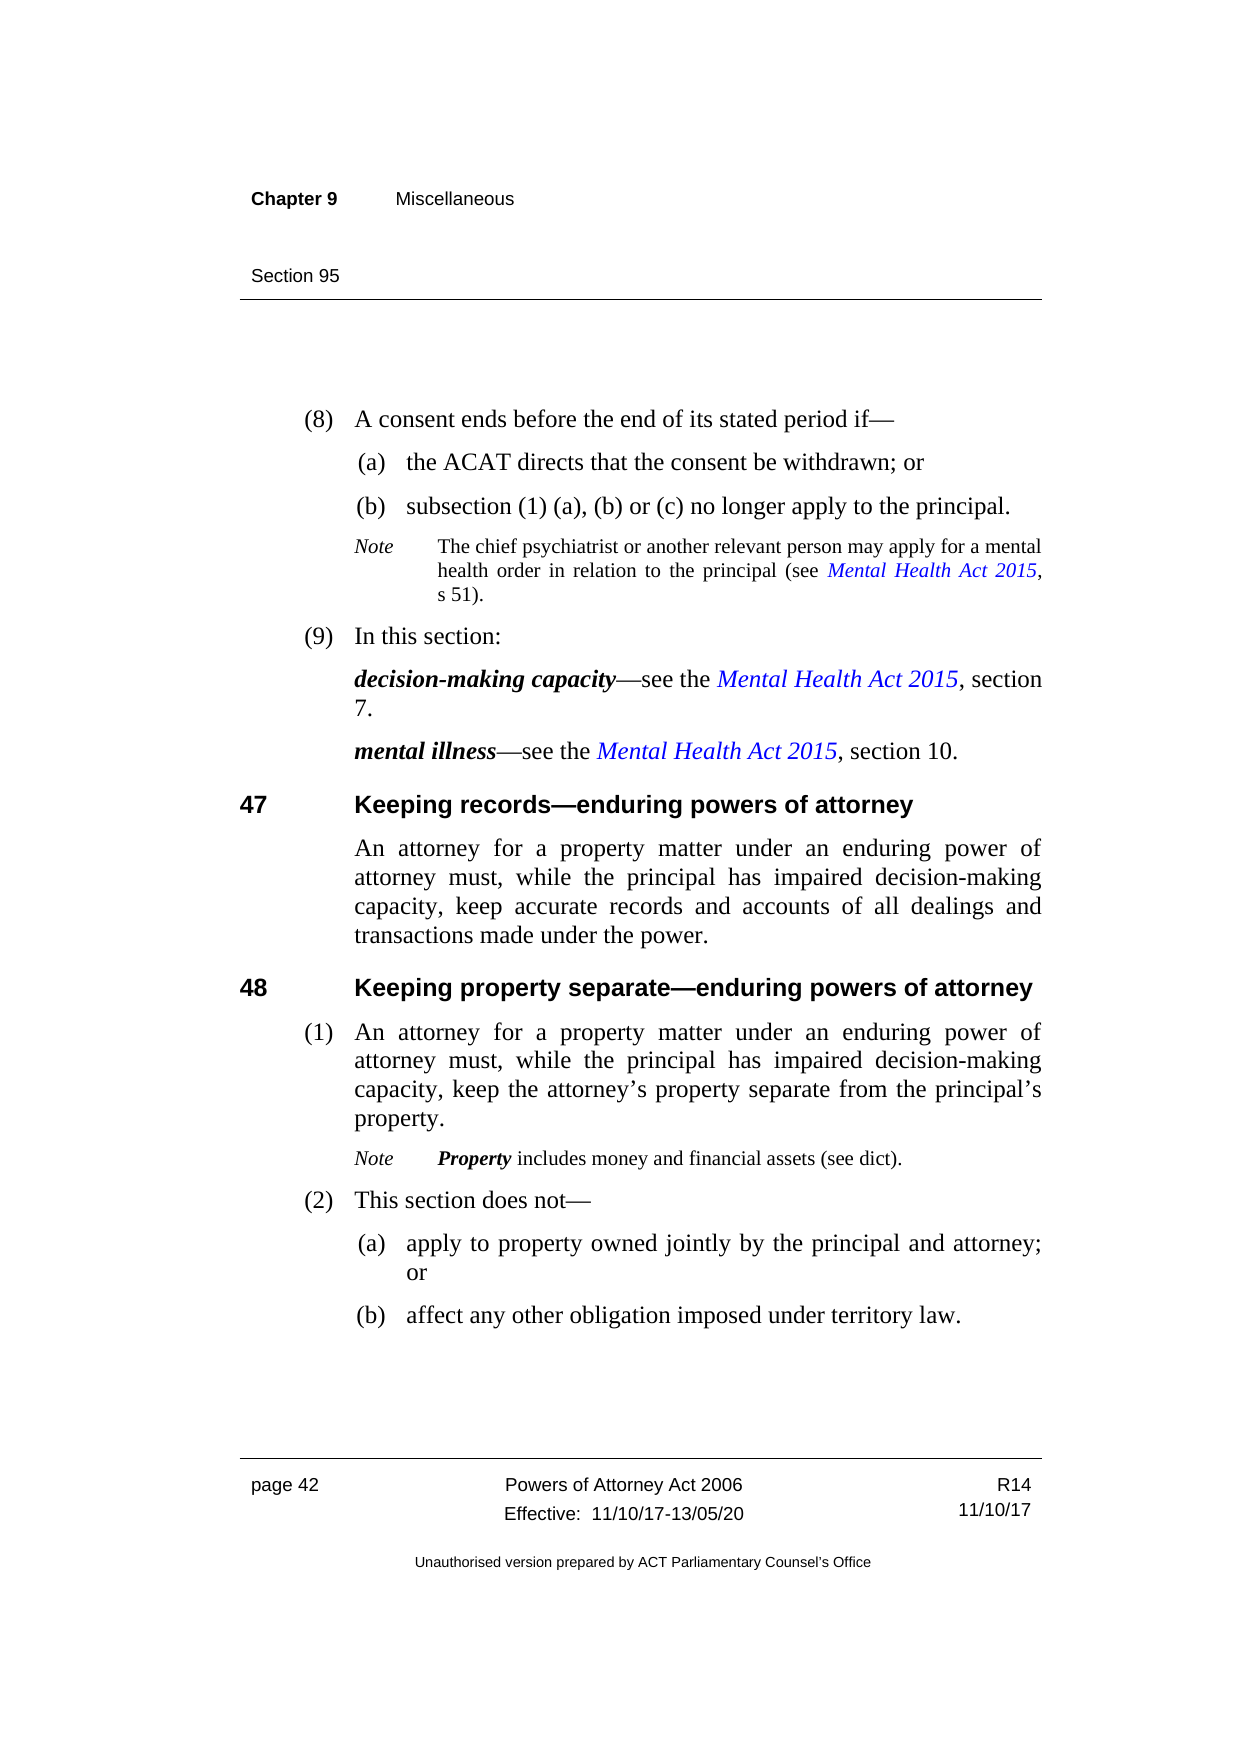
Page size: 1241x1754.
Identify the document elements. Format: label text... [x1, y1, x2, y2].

text (8) A consent ends before the end of its stated period if— [239, 404, 1042, 433]
text (a) the ACAT directs that the consent be withdrawn; or [239, 447, 1042, 476]
text 48 Keeping property separate—enduring powers of attorney [239, 973, 1042, 1002]
text An attorney for a property matter under an enduring power of attorney must, while the principal has impaired decision-making capacity, keep accurate records and accounts of all dealings and transactions made under the power. [354, 833, 1042, 948]
text (b) affect any other obligation imposed under territory law. [239, 1300, 1042, 1329]
text (9) In this section: [239, 621, 1042, 650]
text (1) An attorney for a property matter under an enduring power of attorney must, while the principal has impaired decision-making capacity, keep the attorney’s property separate from the principal’s property. [239, 1017, 1042, 1132]
text decision-making capacity—see the Mental Health Act 2015, section 7. [354, 664, 1042, 722]
text (2) This section does not— [239, 1185, 1042, 1214]
text 47 Keeping records—enduring powers of attorney [239, 790, 1042, 819]
text Note Property includes money and financial assets (see dict). [354, 1146, 1042, 1170]
text mental illness—see the Mental Health Act 2015, section 10. [354, 736, 1042, 765]
text (b) subsection (1) (a), (b) or (c) no longer apply to the principal. [239, 491, 1042, 519]
text Note The chief psychiatrist or another relevant person may apply for a mental health order in relation to the principal (see Mental Health Act 2015, s 51). [354, 534, 1042, 606]
text (a) apply to property owned jointly by the principal and attorney; or [239, 1228, 1042, 1286]
